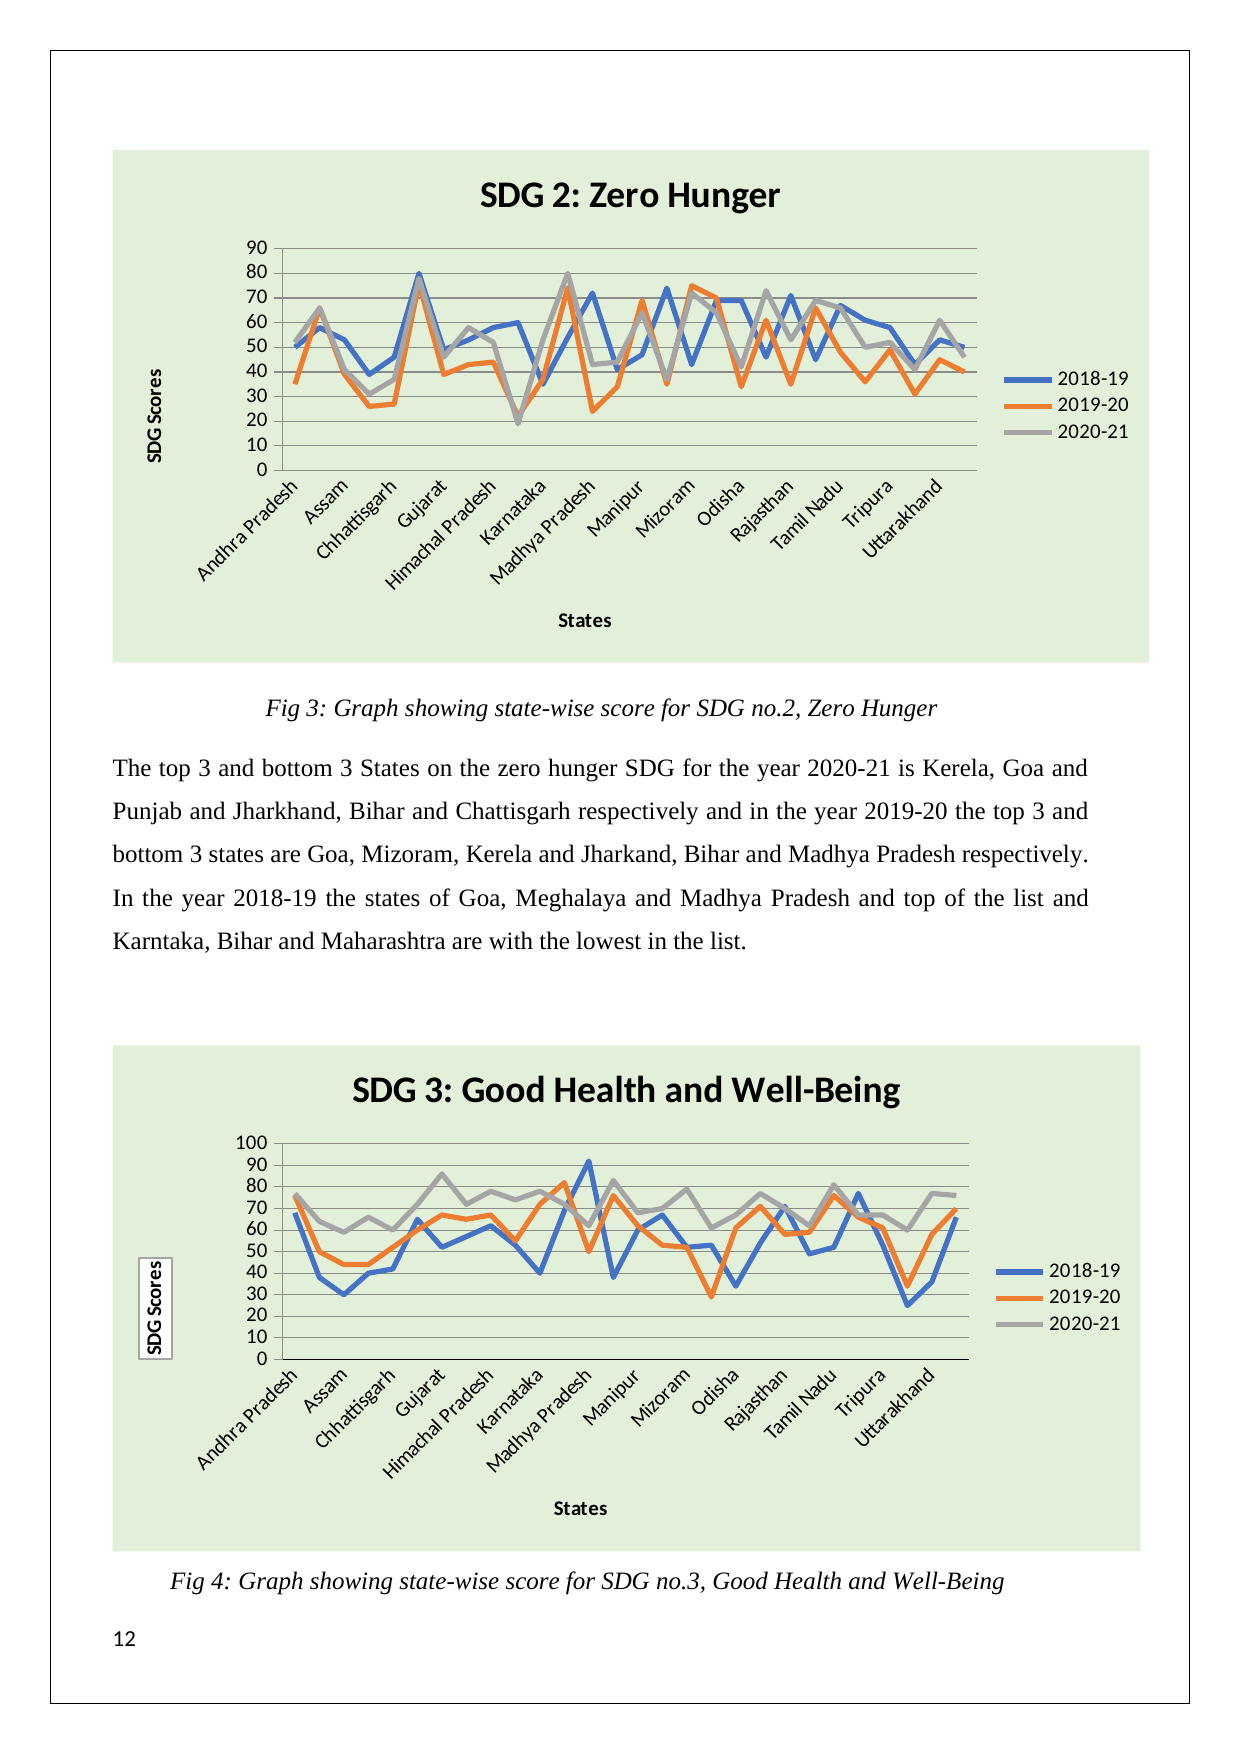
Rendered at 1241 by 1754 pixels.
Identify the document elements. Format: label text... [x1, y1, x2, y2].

text The top 3 and bottom 3 States on the zero hunger SDG for the year 2020-21 is Kerela, Goa and Punjab and Jharkhand, Bihar and Chattisgarh respectively and in the year 2019-20 the top 3 and bottom 3 states are Goa, Mizoram, Kerela and Jharkand, Bihar and Madhya Pradesh respectively. In the year 2018-19 the states of Goa, Meghalaya and Madhya Pradesh and top of the list and Karntaka, Bihar and Maharashtra are with the lowest in the list. [112, 753, 1090, 954]
text Fig 4: Graph showing state-wise score for SDG no.3, Good Health and Well-Being [84, 1045, 1090, 1595]
text Fig 3: Graph showing state-wise score for SDG no.2, Zero Hunger [112, 693, 1090, 722]
